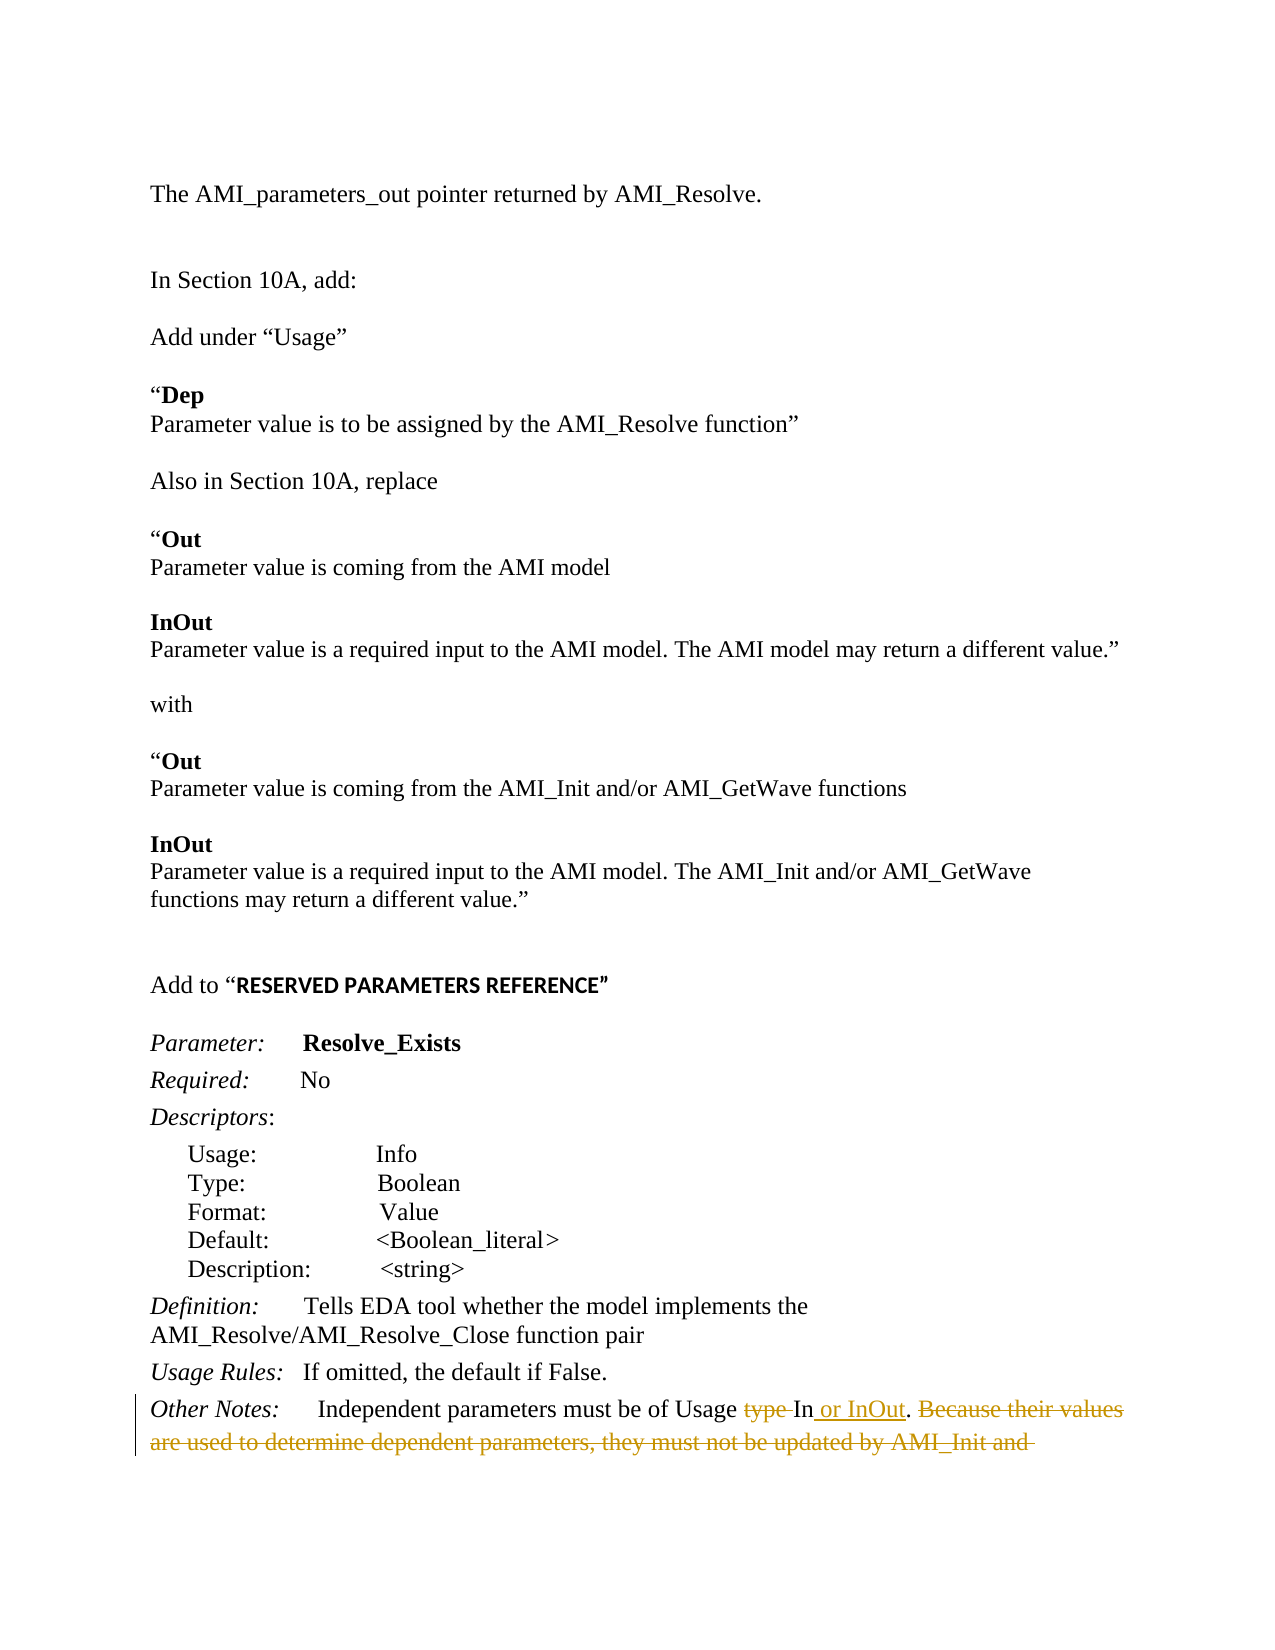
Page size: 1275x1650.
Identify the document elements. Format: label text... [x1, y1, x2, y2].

text Also in Section 10A, replace [150, 466, 1125, 495]
text The AMI_parameters_out pointer returned by AMI_Resolve. [150, 179, 1125, 207]
text Parameter: Resolve_Exists [150, 1028, 1125, 1057]
list Format: Value [187, 1197, 1125, 1226]
text with [150, 691, 1125, 718]
text Definition: Tells EDA tool whether the model implements the AMI_Resolve/AMI_Resolve_Close function pair [150, 1291, 1125, 1349]
text Required: No [150, 1065, 1125, 1094]
text Usage Rules: If omitted, the default if False. [150, 1357, 1125, 1386]
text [150, 1394, 1125, 1456]
text In Section 10A, add: [150, 265, 1125, 294]
text “Dep [150, 380, 1125, 409]
text Descriptors: [150, 1102, 1125, 1131]
text Parameter value is a required input to the AMI model. The AMI_Init and/or AMI_GetWave functions may return a different value.” [150, 857, 1125, 912]
text “Out [150, 524, 1125, 552]
text Parameter value is to be assigned by the AMI_Resolve function” [150, 409, 1125, 437]
text Parameter value is a required input to the AMI model. The AMI model may return a different value.” [150, 635, 1125, 663]
text Add under “Usage” [150, 322, 1125, 351]
text InOut [150, 608, 1125, 635]
text Add to “RESERVED PARAMETERS REFERENCE” [150, 970, 1125, 999]
text Parameter value is coming from the AMI_Init and/or AMI_GetWave functions [150, 774, 1125, 802]
list Description: <string> [187, 1254, 1125, 1283]
text Parameter value is coming from the AMI model [150, 552, 1125, 580]
text InOut [150, 830, 1125, 857]
list Usage: Info [187, 1139, 1125, 1168]
list Default: <Boolean_literal> [187, 1226, 1125, 1254]
list Type: Boolean [187, 1168, 1125, 1197]
text “Out [150, 746, 1125, 774]
